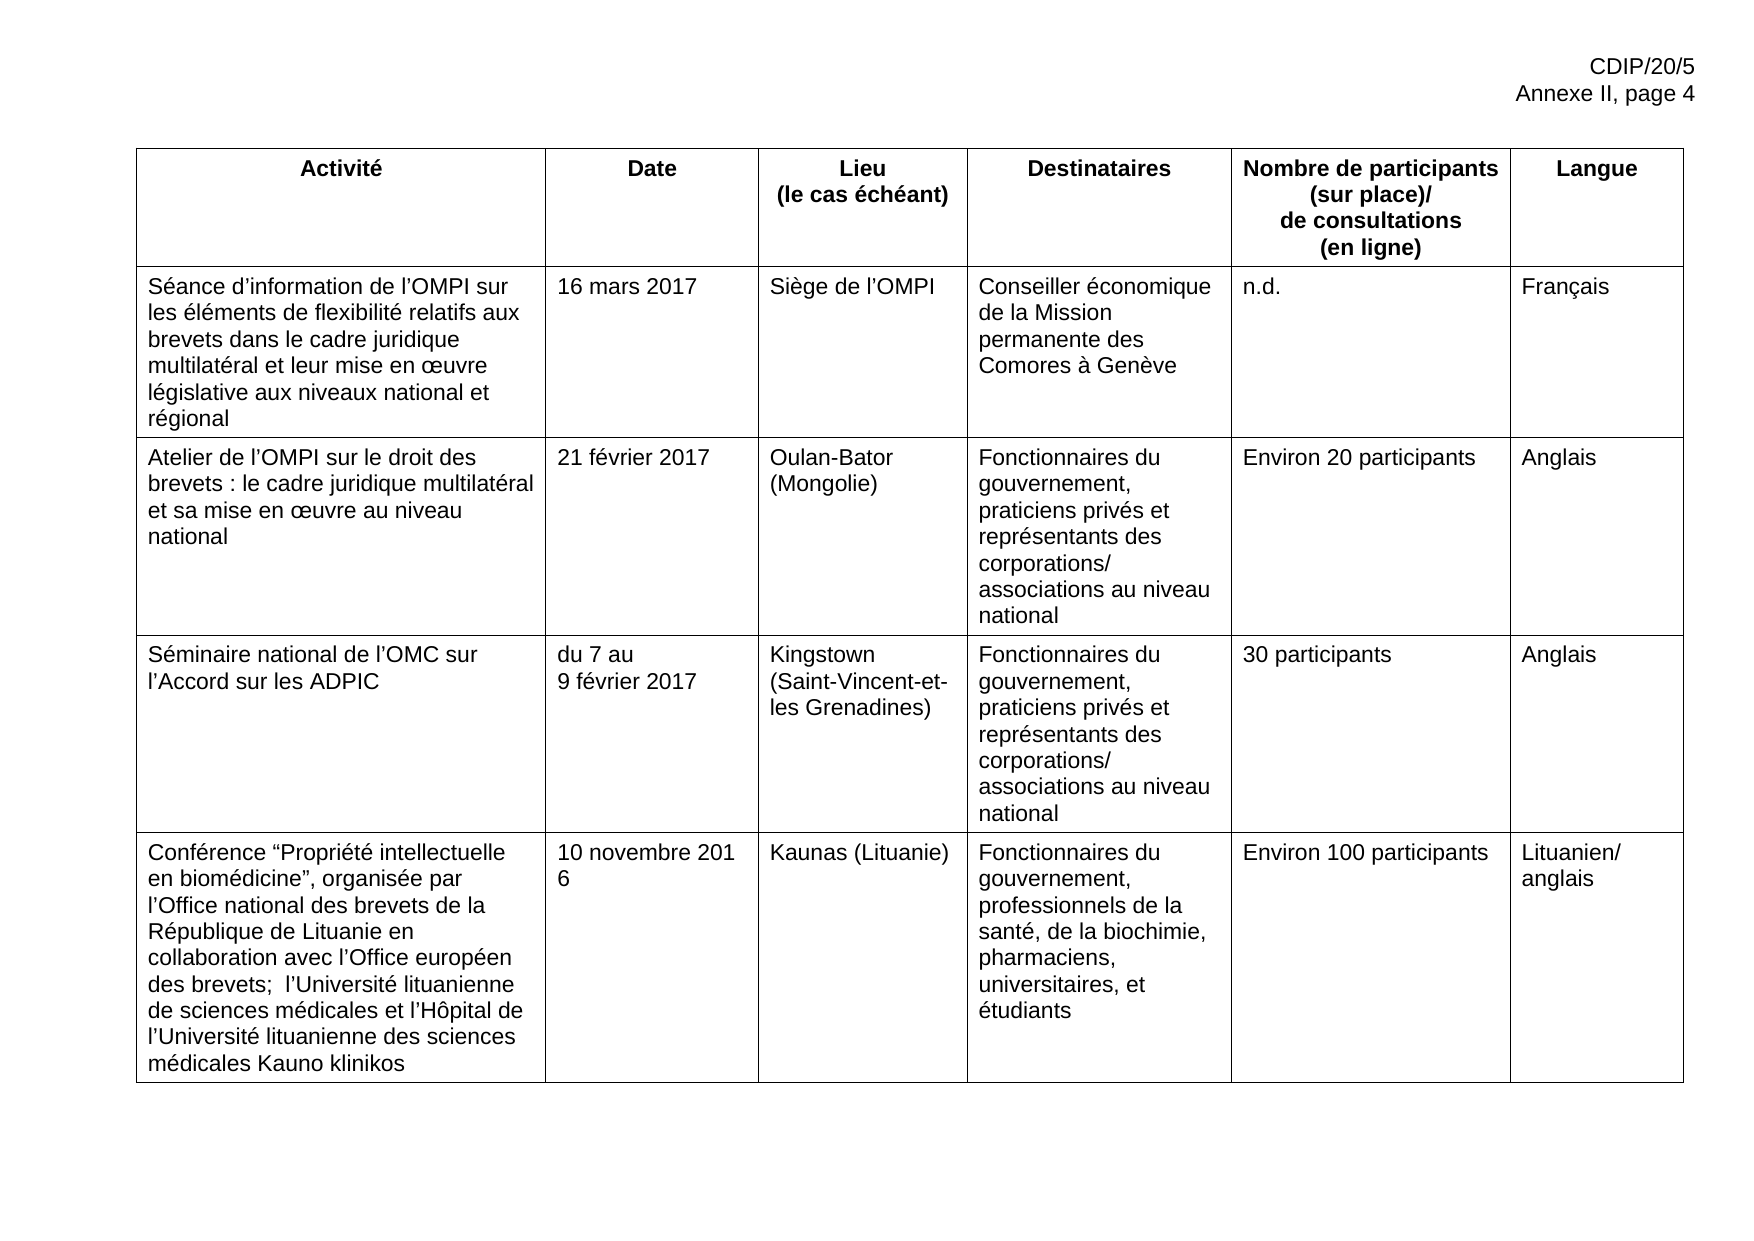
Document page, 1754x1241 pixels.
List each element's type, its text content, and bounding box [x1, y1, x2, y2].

table_cell Fonctionnaires du gouvernement, praticiens privés et représentants des corporations/ associations au niveau national [968, 636, 1231, 832]
table_cell Anglais [1511, 438, 1683, 634]
table_cell Séance d’information de l’OMPI sur les éléments de flexibilité relatifs aux brevets dans le cadre juridique multilatéral et leur mise en œuvre législative aux niveaux national et régional [137, 267, 545, 437]
table_cell Conférence “Propriété intellectuelle en biomédicine”, organisée par l’Office national des brevets de la République de Lituanie en collaboration avec l’Office européen des brevets; l’Université lituanienne de sciences médicales et l’Hôpital de l’Université lituanienne des sciences médicales Kauno klinikos [137, 833, 545, 1082]
table_cell Kaunas (Lituanie) [759, 833, 967, 1082]
table_cell Kingstown (Saint-Vincent-et-les Grenadines) [759, 636, 967, 832]
table_header Destinataires [968, 149, 1231, 266]
table_header Nombre de participants (sur place)/ de consultations (en ligne) [1232, 149, 1510, 266]
table_cell Oulan-Bator (Mongolie) [759, 438, 967, 634]
table_cell Environ 20 participants [1232, 438, 1510, 634]
table_header Lieu (le cas échéant) [759, 149, 967, 266]
table_cell Siège de l’OMPI [759, 267, 967, 437]
table_cell Anglais [1511, 636, 1683, 832]
table_cell 16 mars 2017 [546, 267, 758, 437]
table_header Date [546, 149, 758, 266]
table_cell Français [1511, 267, 1683, 437]
table_cell 30 participants [1232, 636, 1510, 832]
table_cell Fonctionnaires du gouvernement, praticiens privés et représentants des corporations/ associations au niveau national [968, 438, 1231, 634]
table_cell Lituanien/ anglais [1511, 833, 1683, 1082]
table_cell Séminaire national de l’OMC sur l’Accord sur les ADPIC [137, 636, 545, 832]
table_cell 21 février 2017 [546, 438, 758, 634]
table_cell n.d. [1232, 267, 1510, 437]
table_cell du 7 au 9 février 2017 [546, 636, 758, 832]
table_cell Fonctionnaires du gouvernement, professionnels de la santé, de la biochimie, pharmaciens, universitaires, et étudiants [968, 833, 1231, 1082]
table_header Langue [1511, 149, 1683, 266]
table_cell Environ 100 participants [1232, 833, 1510, 1082]
table_cell Conseiller économique de la Mission permanente des Comores à Genève [968, 267, 1231, 437]
table_header Activité [137, 149, 545, 266]
table_cell 10 novembre 2016 [546, 833, 758, 1082]
table_cell Atelier de l’OMPI sur le droit des brevets : le cadre juridique multilatéral et sa mise en œuvre au niveau national [137, 438, 545, 634]
